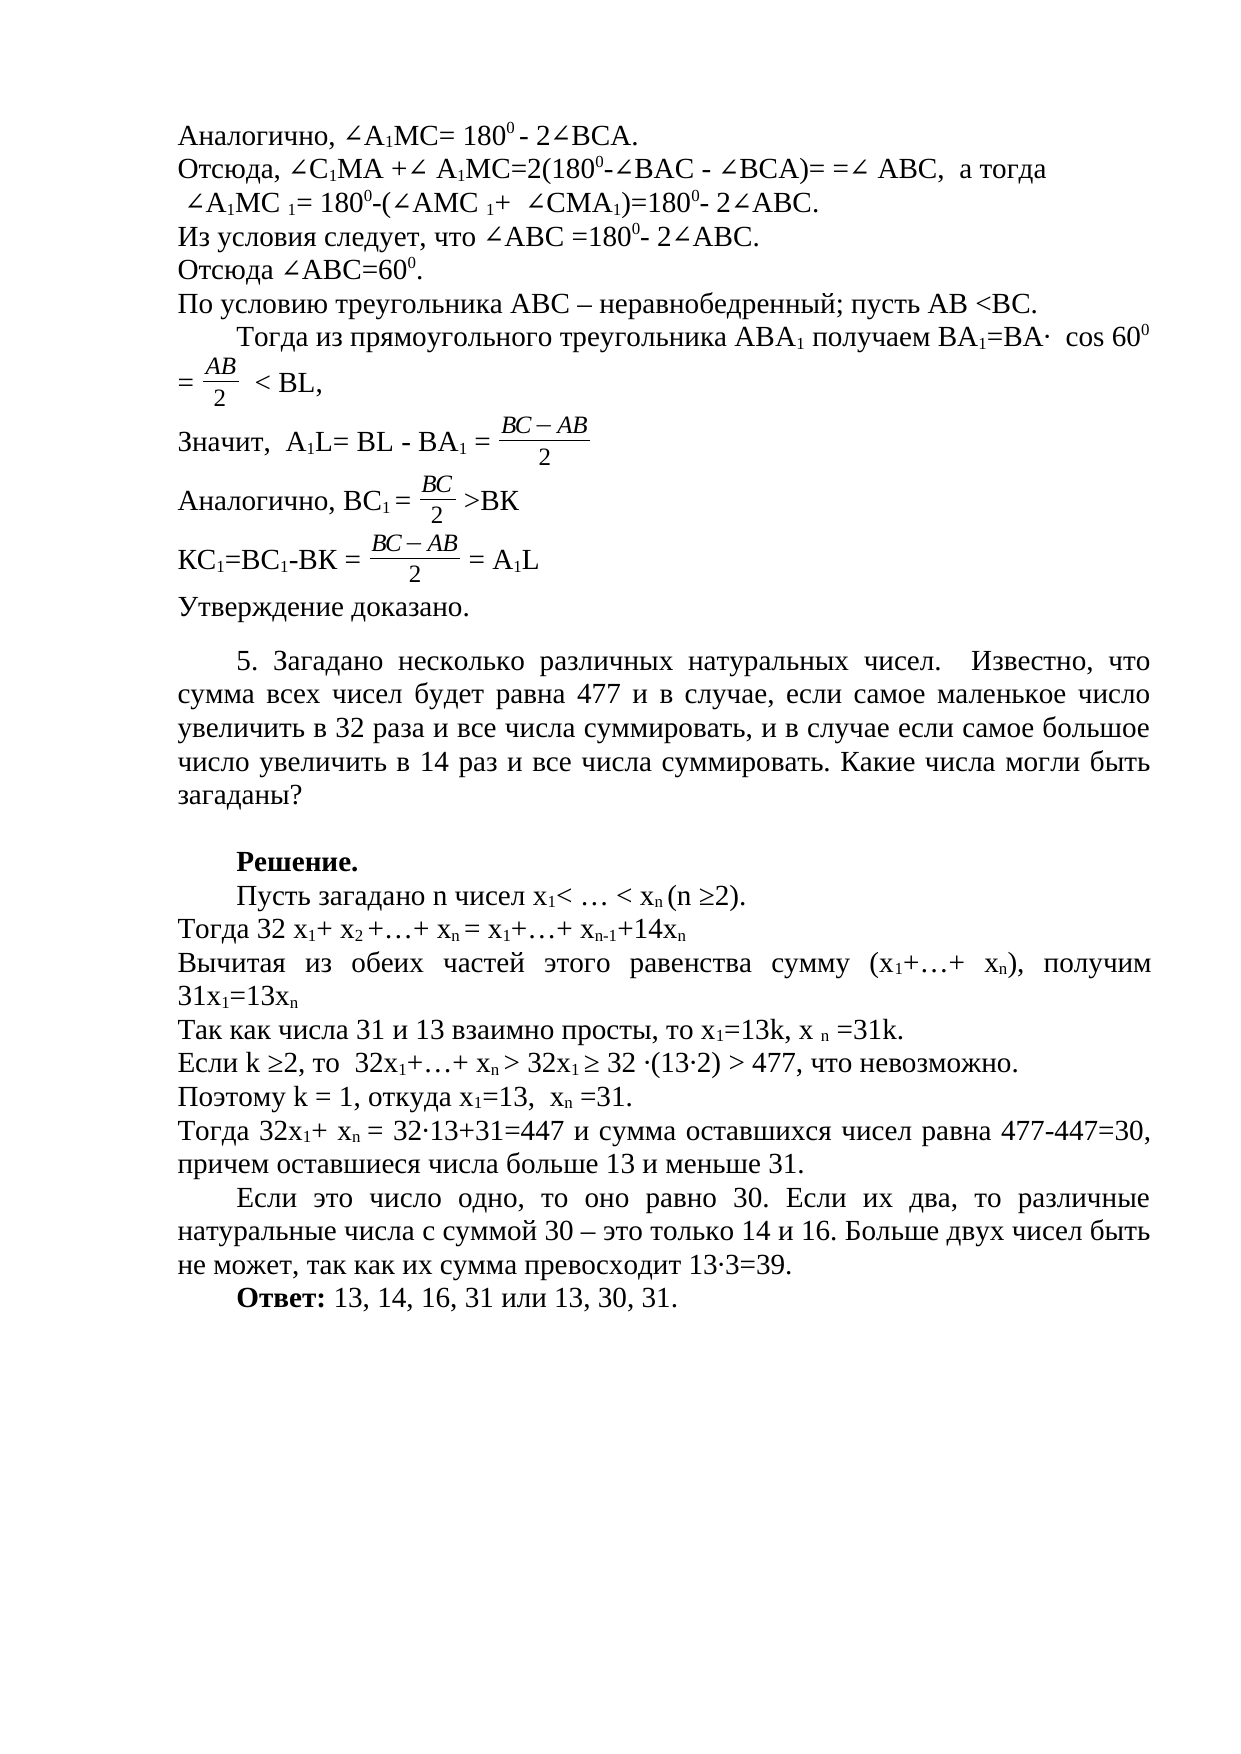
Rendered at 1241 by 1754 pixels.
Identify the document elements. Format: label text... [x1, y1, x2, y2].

text Аналогично, А1МС= 1800 - 2ВСА. [177, 118, 1152, 152]
list Отсюда АВС=600. [177, 252, 1152, 286]
list По условию треугольника АВС – неравнобедренный; пусть АВ <ВС. [177, 286, 1152, 319]
list Аналогично, ВС1 = >ВК [177, 471, 1152, 530]
list Утверждение доказано. [177, 589, 1152, 622]
text Ответ: 13, 14, 16, 31 или 13, 30, 31. [177, 1280, 1152, 1314]
text Поэтому k = 1, откуда х1=13, хn =31. [177, 1079, 1152, 1113]
text Тогда 32 х1+ х2 +…+ хn = х1+…+ хn-1+14хn [177, 911, 1152, 945]
list Пусть загадано n чисел х1< … < хn (n ≥2). [177, 878, 1152, 911]
text Отсюда, С1МА + А1МС=2(1800-ВАС - ВСА)= = АВС, а тогда [177, 152, 1152, 185]
text Если k ≥2, то 32х1+…+ хn > 32х1 ≥ 32 ∙(13∙2) > 477, что невозможно. [177, 1046, 1152, 1079]
text 5. Загадано несколько различных натуральных чисел. Известно, что сумма всех чисел будет равна 477 и в случае, если самое маленькое число увеличить в 32 раза и все числа суммировать, и в случае если самое большое число увеличить в 14 раз и все числа суммировать. Какие числа могли быть загаданы? [177, 643, 1152, 811]
list Тогда из прямоугольного треугольника АВА1 получаем ВА1=ВА∙ cos 600 = < BL, [177, 319, 1152, 412]
list Из условия следует, что АВС =1800- 2АВС. [177, 219, 1152, 252]
list Значит, А1L= BL - ВА1 = [177, 412, 1152, 471]
text Решение. [177, 844, 1152, 878]
list А1МС 1= 1800-(АМС 1+ СМА1)=1800- 2АВС. [177, 185, 1152, 219]
text Так как числа 31 и 13 взаимно просты, то х1=13k, х n =31k. [177, 1012, 1152, 1046]
text Если это число одно, то оно равно 30. Если их два, то различные натуральные числа с суммой 30 – это только 14 и 16. Больше двух чисел быть не может, так как их сумма превосходит 13∙3=39. [177, 1180, 1152, 1280]
text Тогда 32х1+ хn = 32∙13+31=447 и сумма оставшихся чисел равна 477-447=30, причем оставшиеся числа больше 13 и меньше 31. [177, 1113, 1152, 1180]
list КС1=ВС1-ВК = = А1L [177, 530, 1152, 589]
text Вычитая из обеих частей этого равенства сумму (х1+…+ хn), получим 31х1=13хn [177, 945, 1152, 1012]
